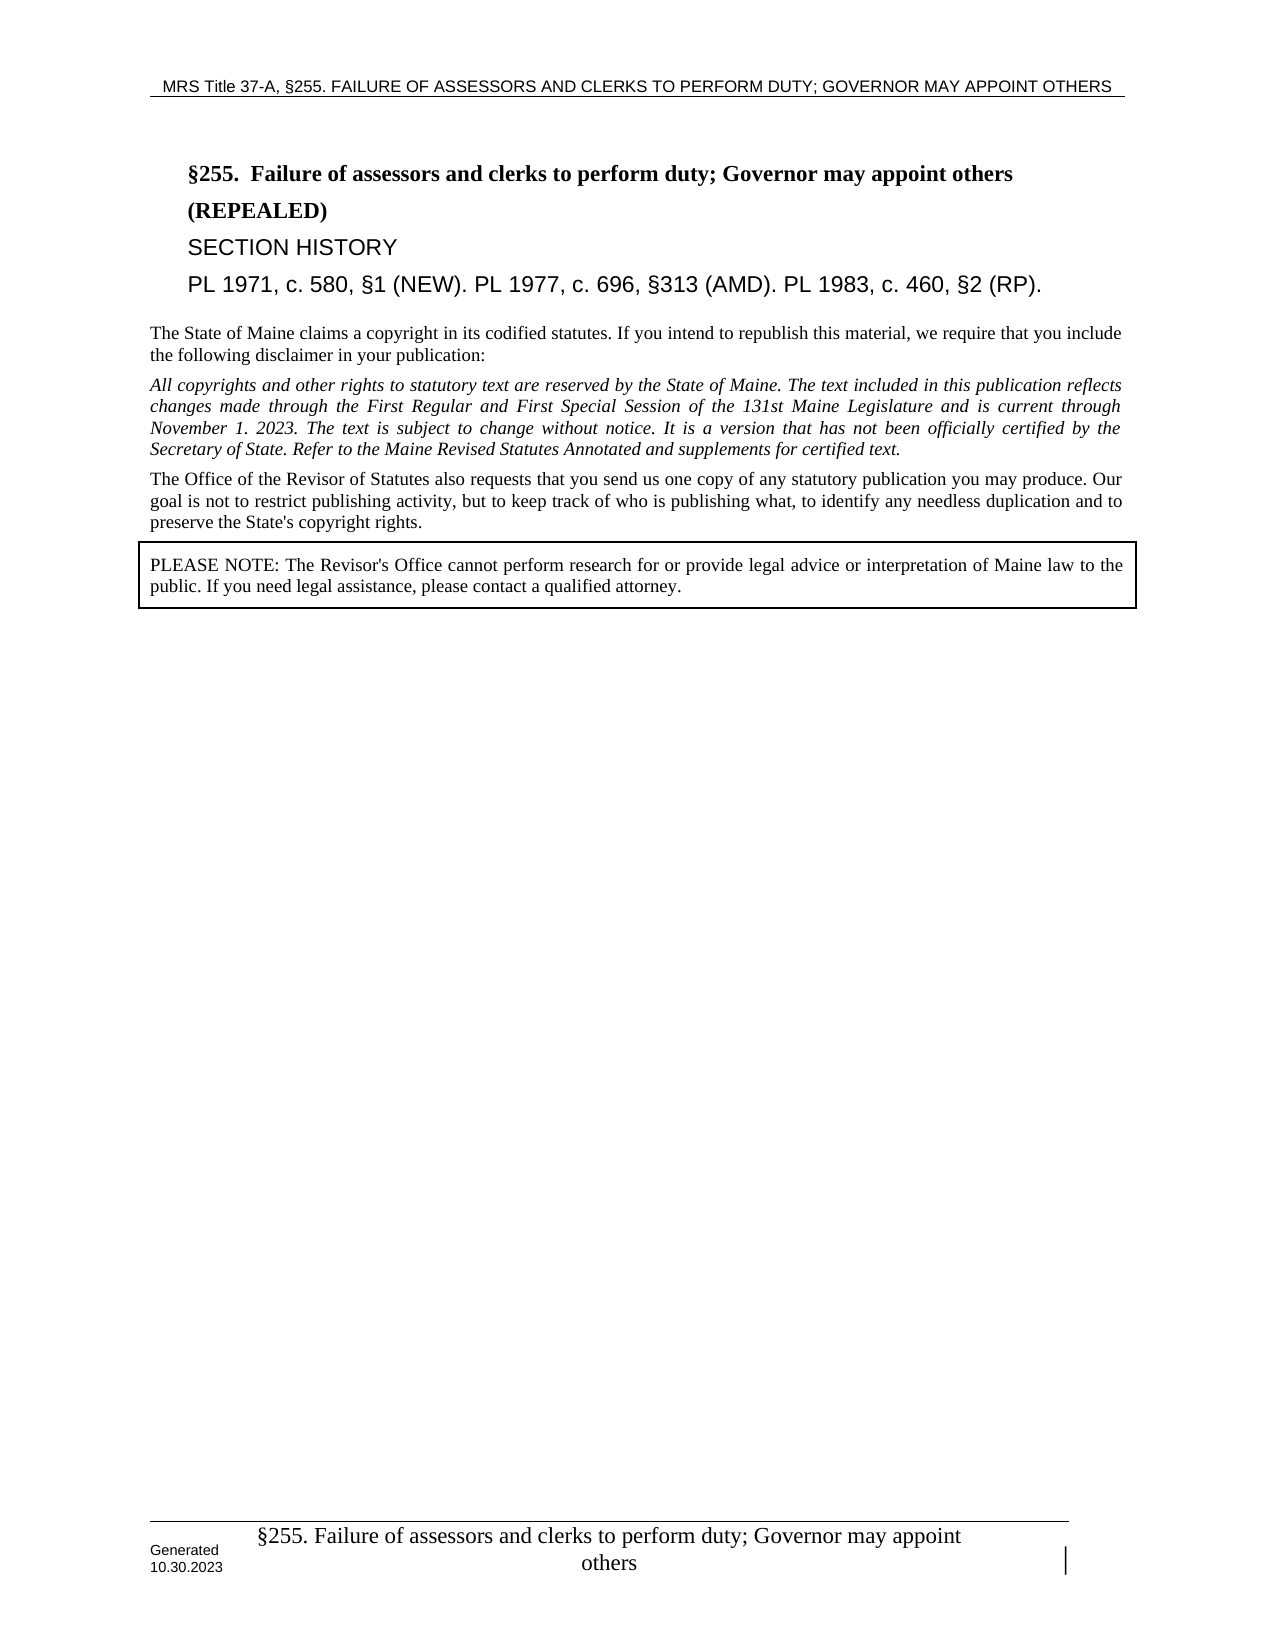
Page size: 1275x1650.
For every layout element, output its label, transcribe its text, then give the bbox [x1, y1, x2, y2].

text PLEASE NOTE: The Revisor's Office cannot perform research for or provide legal advice or interpretation of Maine law to the public. If you need legal assistance, please contact a qualified attorney. [140, 543, 1135, 607]
text PL 1971, c. 580, §1 (NEW). PL 1977, c. 696, §313 (AMD). PL 1983, c. 460, §2 (RP). [187, 271, 1125, 297]
text The State of Maine claims a copyright in its codified statutes. If you intend to republish this material, we require that you include the following disclaimer in your publication: [150, 322, 1125, 365]
text The Office of the Revisor of Statutes also requests that you send us one copy of any statutory publication you may produce. Our goal is not to restrict publishing activity, but to keep track of who is publishing what, to identify any needless duplication and to preserve the State's copyright rights. [150, 468, 1125, 533]
text All copyrights and other rights to statutory text are reserved by the State of Maine. The text included in this publication reflects changes made through the First Regular and First Special Session of the 131st Maine Legislature and is current through November 1. 2023 . The text is subject to change without notice. It is a version that has not been officially certified by the Secretary of State. Refer to the Maine Revised Statutes Annotated and supplements for certified text. [150, 373, 1125, 460]
text §255. Failure of assessors and clerks to perform duty; Governor may appoint others [187, 160, 1125, 187]
text SECTION HISTORY [187, 234, 1125, 260]
text (REPEALED) [187, 197, 1125, 223]
